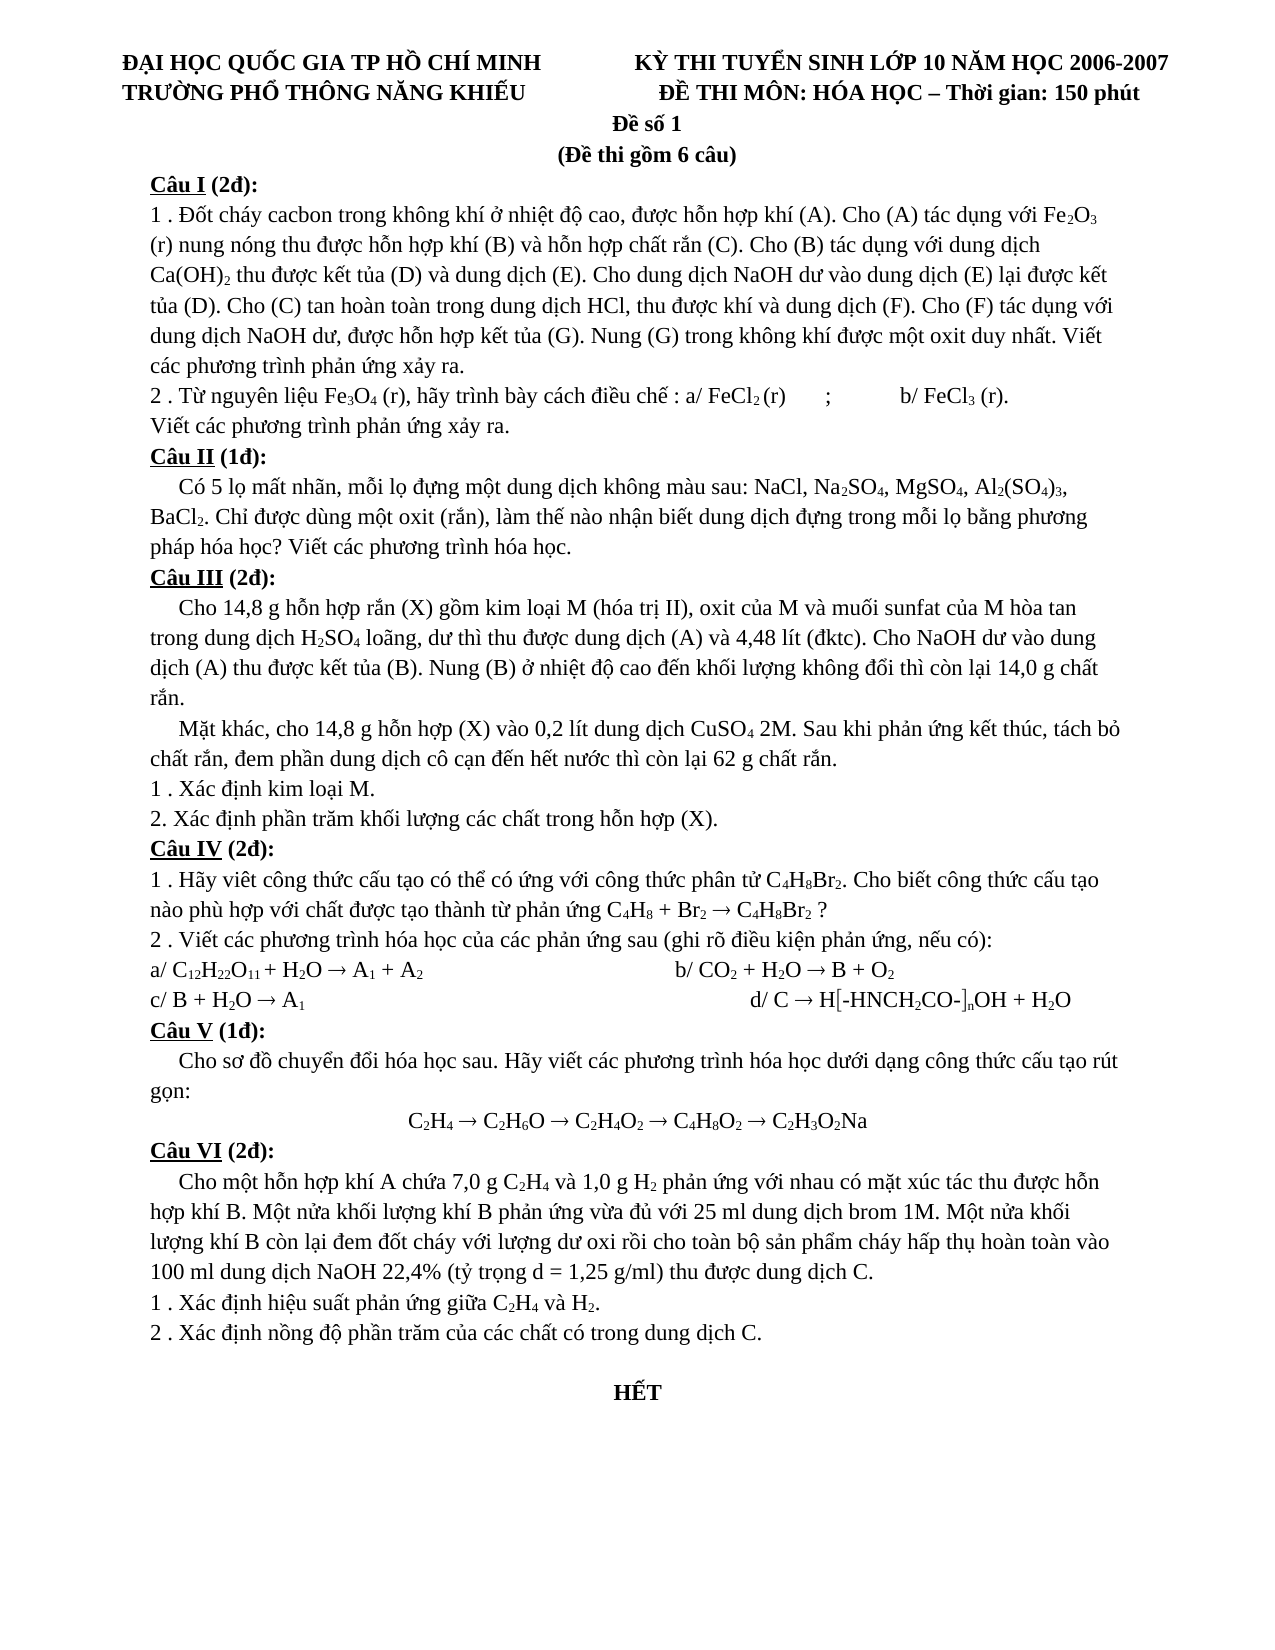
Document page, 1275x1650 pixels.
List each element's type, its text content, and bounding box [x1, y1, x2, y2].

text C2H4 C2H6O C2H4O2 C4H8O2 C2H3O2Na [150, 1107, 1125, 1134]
text TRƯỜNG PHỔ THÔNG NĂNG KHIẾU ĐỀ THI MÔN: HÓA HỌC – Thời gian: 150 phút [122, 79, 1172, 106]
text 1 . Xác định hiệu suất phản ứng giữa C2H4 và H2. [150, 1289, 1125, 1315]
text 2 . Từ nguyên liệu Fe3O4 (r), hãy trình bày cách điều chế : a/ FeCl2 (r) ; b/ FeCl3 (r). [150, 382, 1125, 409]
text 1 . Đốt cháy cacbon trong không khí ở nhiệt độ cao, được hỗn hợp khí (A). Cho (A) tác dụng với Fe2O3 (r) nung nóng thu được hỗn hợp khí (B) và hỗn hợp chất rắn (C). Cho (B) tác dụng với dung dịch Ca(OH)2 thu được kết tủa (D) và dung dịch (E). Cho dung dịch NaOH dư vào dung dịch (E) lại được kết tủa (D). Cho (C) tan hoàn toàn trong dung dịch HCl, thu được khí và dung dịch (F). Cho (F) tác dụng với dung dịch NaOH dư, được hỗn hợp kết tủa (G). Nung (G) trong không khí được một oxit duy nhất. Viết các phương trình phản ứng xảy ra. [150, 201, 1125, 378]
text Câu IV (2đ): [150, 836, 1125, 862]
text Câu VI (2đ): [150, 1138, 1125, 1164]
text Cho một hỗn hợp khí A chứa 7,0 g C2H4 và 1,0 g H2 phản ứng với nhau có mặt xúc tác thu được hỗn hợp khí B. Một nửa khối lượng khí B phản ứng vừa đủ với 25 ml dung dịch brom 1M. Một nửa khối lượng khí B còn lại đem đốt cháy với lượng dư oxi rồi cho toàn bộ sản phẩm cháy hấp thụ hoàn toàn vào 100 ml dung dịch NaOH 22,4% (tỷ trọng d = 1,25 g/ml) thu được dung dịch C. [150, 1168, 1125, 1285]
text Đề số 1 [122, 111, 1172, 137]
text 2. Xác định phần trăm khối lượng các chất trong hỗn hợp (X). [150, 805, 1125, 832]
text Cho sơ đồ chuyển đổi hóa học sau. Hãy viết các phương trình hóa học dưới dạng công thức cấu tạo rút gọn: [150, 1047, 1125, 1103]
text Câu I (2đ): [150, 171, 1172, 197]
text 2 . Viết các phương trình hóa học của các phản ứng sau (ghi rõ điều kiện phản ứng, nếu có): [150, 926, 1125, 952]
text 1 . Hãy viêt công thức cấu tạo có thể có ứng với công thức phân tử C4H8Br2. Cho biết công thức cấu tạo nào phù hợp với chất được tạo thành từ phản ứng C4H8 + Br2 C4H8Br2 ? [150, 866, 1125, 922]
text c/ B + H2O A1 d/ C H-HNCH2CO-nOH + H2O [150, 987, 1125, 1013]
text ĐẠI HỌC QUỐC GIA TP HỒ CHÍ MINH KỲ THI TUYỂN SINH LỚP 10 NĂM HỌC 2006-2007 [122, 49, 1172, 75]
text 2 . Xác định nồng độ phần trăm của các chất có trong dung dịch C. [150, 1319, 1125, 1345]
text Câu V (1đ): [150, 1017, 1125, 1043]
text a/ C12H22O11 + H2O A1 + A2 b/ CO2 + H2O B + O2 [150, 956, 1125, 983]
text HẾT [150, 1379, 1125, 1406]
text Câu III (2đ): [150, 564, 1125, 590]
text (Đề thi gồm 6 câu) [122, 141, 1172, 167]
text Câu II (1đ): [150, 443, 1125, 469]
text 1 . Xác định kim loại M. [150, 775, 1125, 801]
text Có 5 lọ mất nhãn, mỗi lọ đựng một dung dịch không màu sau: NaCl, Na2SO4, MgSO4, Al2(SO4)3, BaCl2. Chỉ được dùng một oxit (rắn), làm thế nào nhận biết dung dịch đựng trong mỗi lọ bằng phương pháp hóa học? Viết các phương trình hóa học. [150, 473, 1125, 560]
text Mặt khác, cho 14,8 g hỗn hợp (X) vào 0,2 lít dung dịch CuSO4 2M. Sau khi phản ứng kết thúc, tách bỏ chất rắn, đem phần dung dịch cô cạn đến hết nước thì còn lại 62 g chất rắn. [150, 715, 1125, 771]
text Viết các phương trình phản ứng xảy ra. [150, 413, 1125, 439]
text Cho 14,8 g hỗn hợp rắn (X) gồm kim loại M (hóa trị II), oxit của M và muối sunfat của M hòa tan trong dung dịch H2SO4 loãng, dư thì thu được dung dịch (A) và 4,48 lít (đktc). Cho NaOH dư vào dung dịch (A) thu được kết tủa (B). Nung (B) ở nhiệt độ cao đến khối lượng không đổi thì còn lại 14,0 g chất rắn. [150, 594, 1125, 711]
